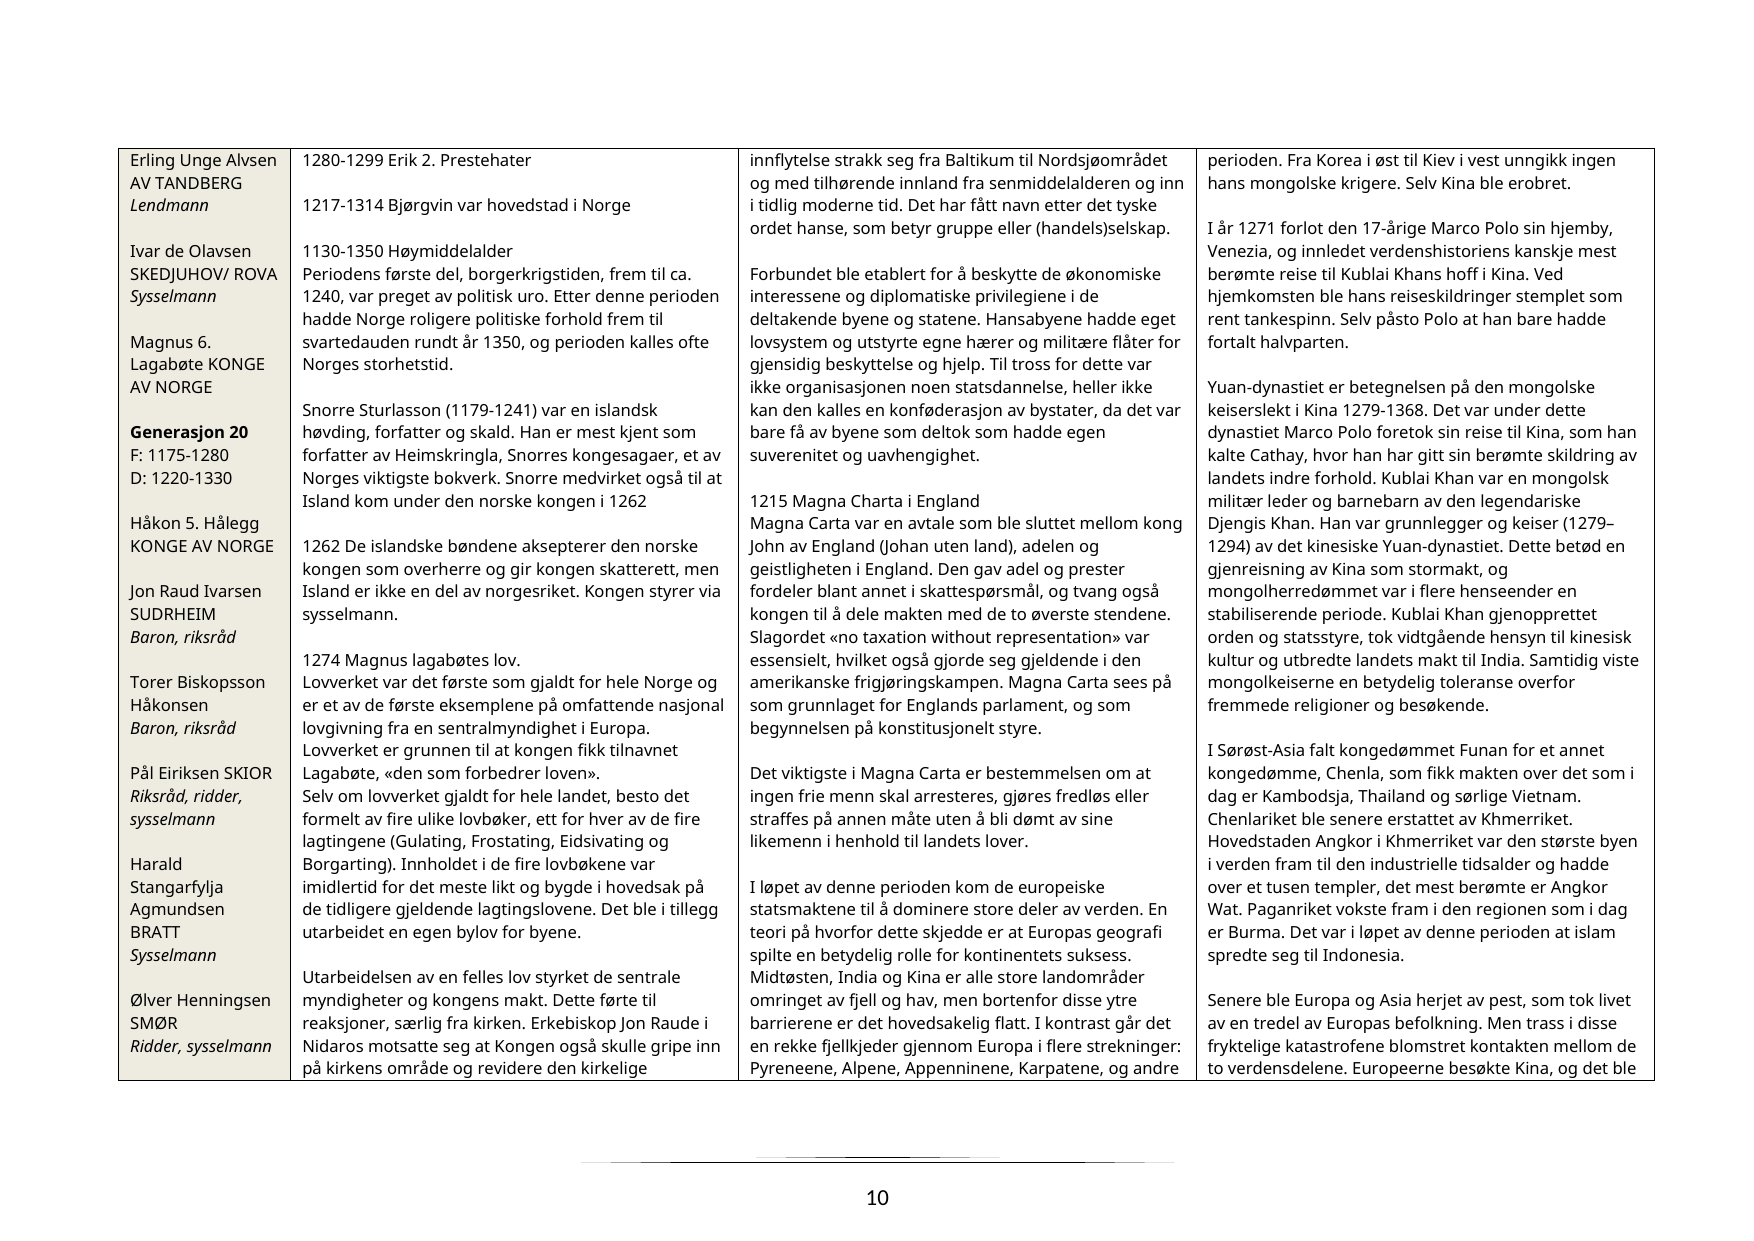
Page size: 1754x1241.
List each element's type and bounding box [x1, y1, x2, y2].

table_cell [739, 149, 1196, 1080]
table_cell [119, 149, 290, 1080]
table_cell [1197, 149, 1654, 1080]
table_cell [291, 149, 738, 1080]
